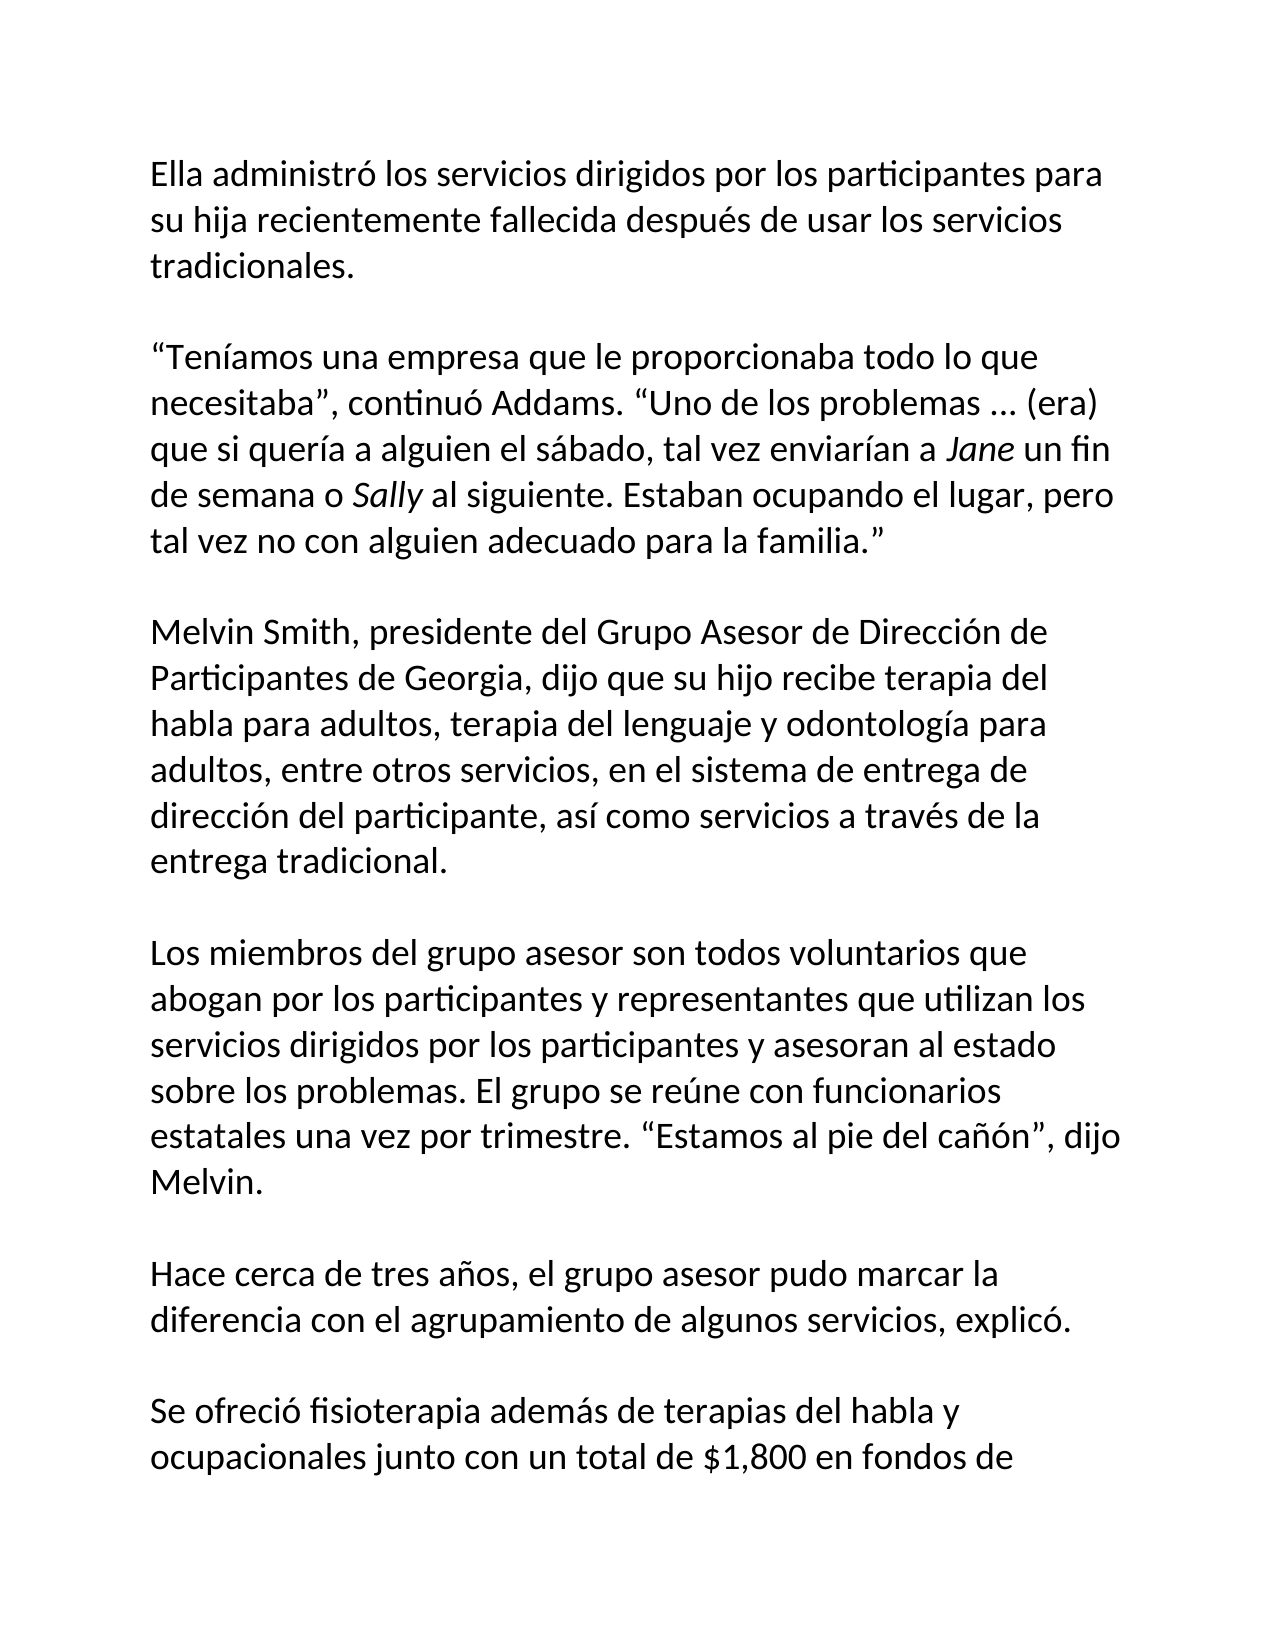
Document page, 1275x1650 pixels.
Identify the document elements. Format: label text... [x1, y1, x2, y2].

text “Teníamos una empresa que le proporcionaba todo lo que necesitaba”, continuó Addams. “Uno de los problemas ... (era) que si quería a alguien el sábado, tal vez enviarían a Jane un fin de semana o Sally al siguiente. Estaban ocupando el lugar, pero tal vez no con alguien adecuado para la familia.” [150, 333, 1125, 562]
text Los miembros del grupo asesor son todos voluntarios que abogan por los participantes y representantes que utilizan los servicios dirigidos por los participantes y asesoran al estado sobre los problemas. El grupo se reúne con funcionarios estatales una vez por trimestre. “Estamos al pie del cañón”, dijo Melvin. [150, 929, 1125, 1204]
text Ella administró los servicios dirigidos por los participantes para su hija recientemente fallecida después de usar los servicios tradicionales. [150, 150, 1125, 287]
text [150, 1387, 1125, 1479]
text Hace cerca de tres años, el grupo asesor pudo marcar la diferencia con el agrupamiento de algunos servicios, explicó. [150, 1250, 1125, 1342]
text Melvin Smith, presidente del Grupo Asesor de Dirección de Participantes de Georgia, dijo que su hijo recibe terapia del habla para adultos, terapia del lenguaje y odontología para adultos, entre otros servicios, en el sistema de entrega de dirección del participante, así como servicios a través de la entrega tradicional. [150, 608, 1125, 883]
